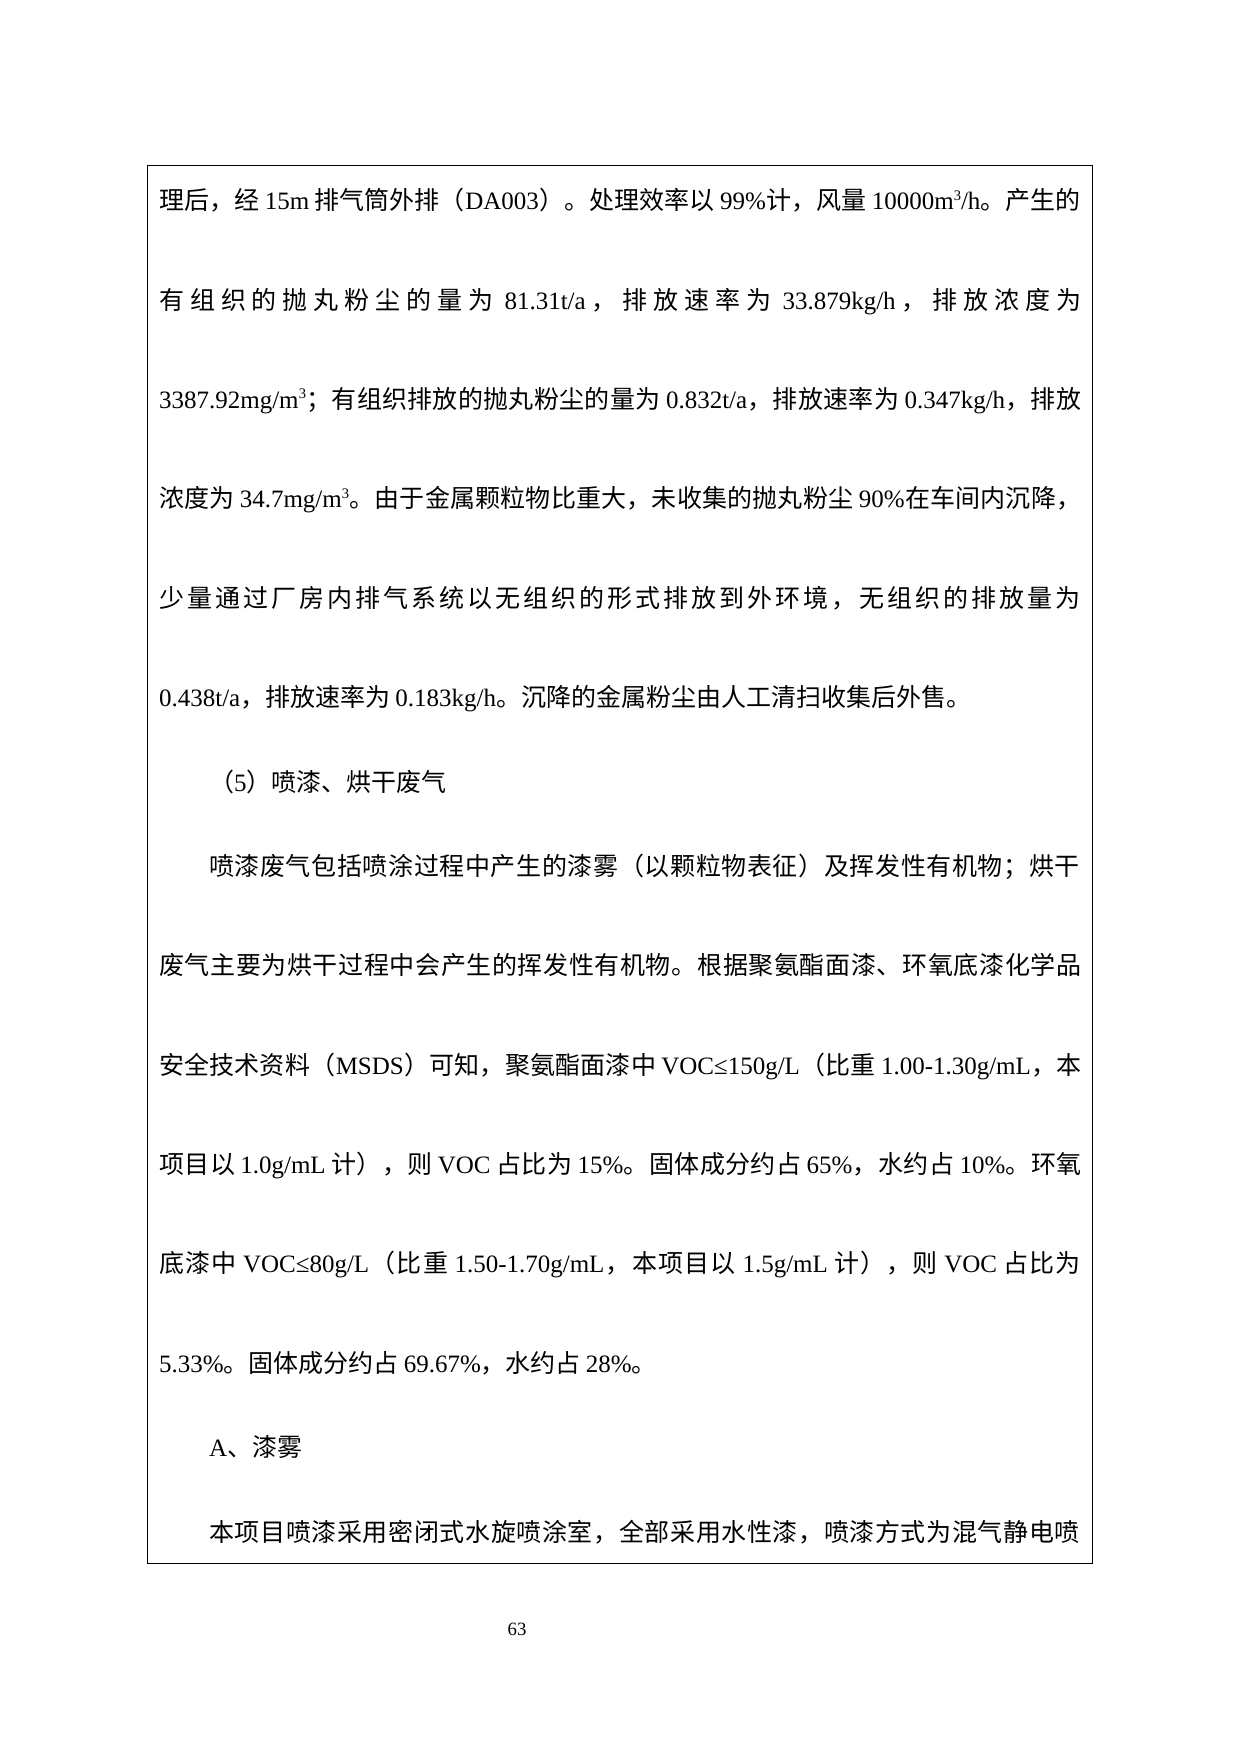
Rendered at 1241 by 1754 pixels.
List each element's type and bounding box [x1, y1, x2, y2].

table_header [148, 166, 1092, 1563]
